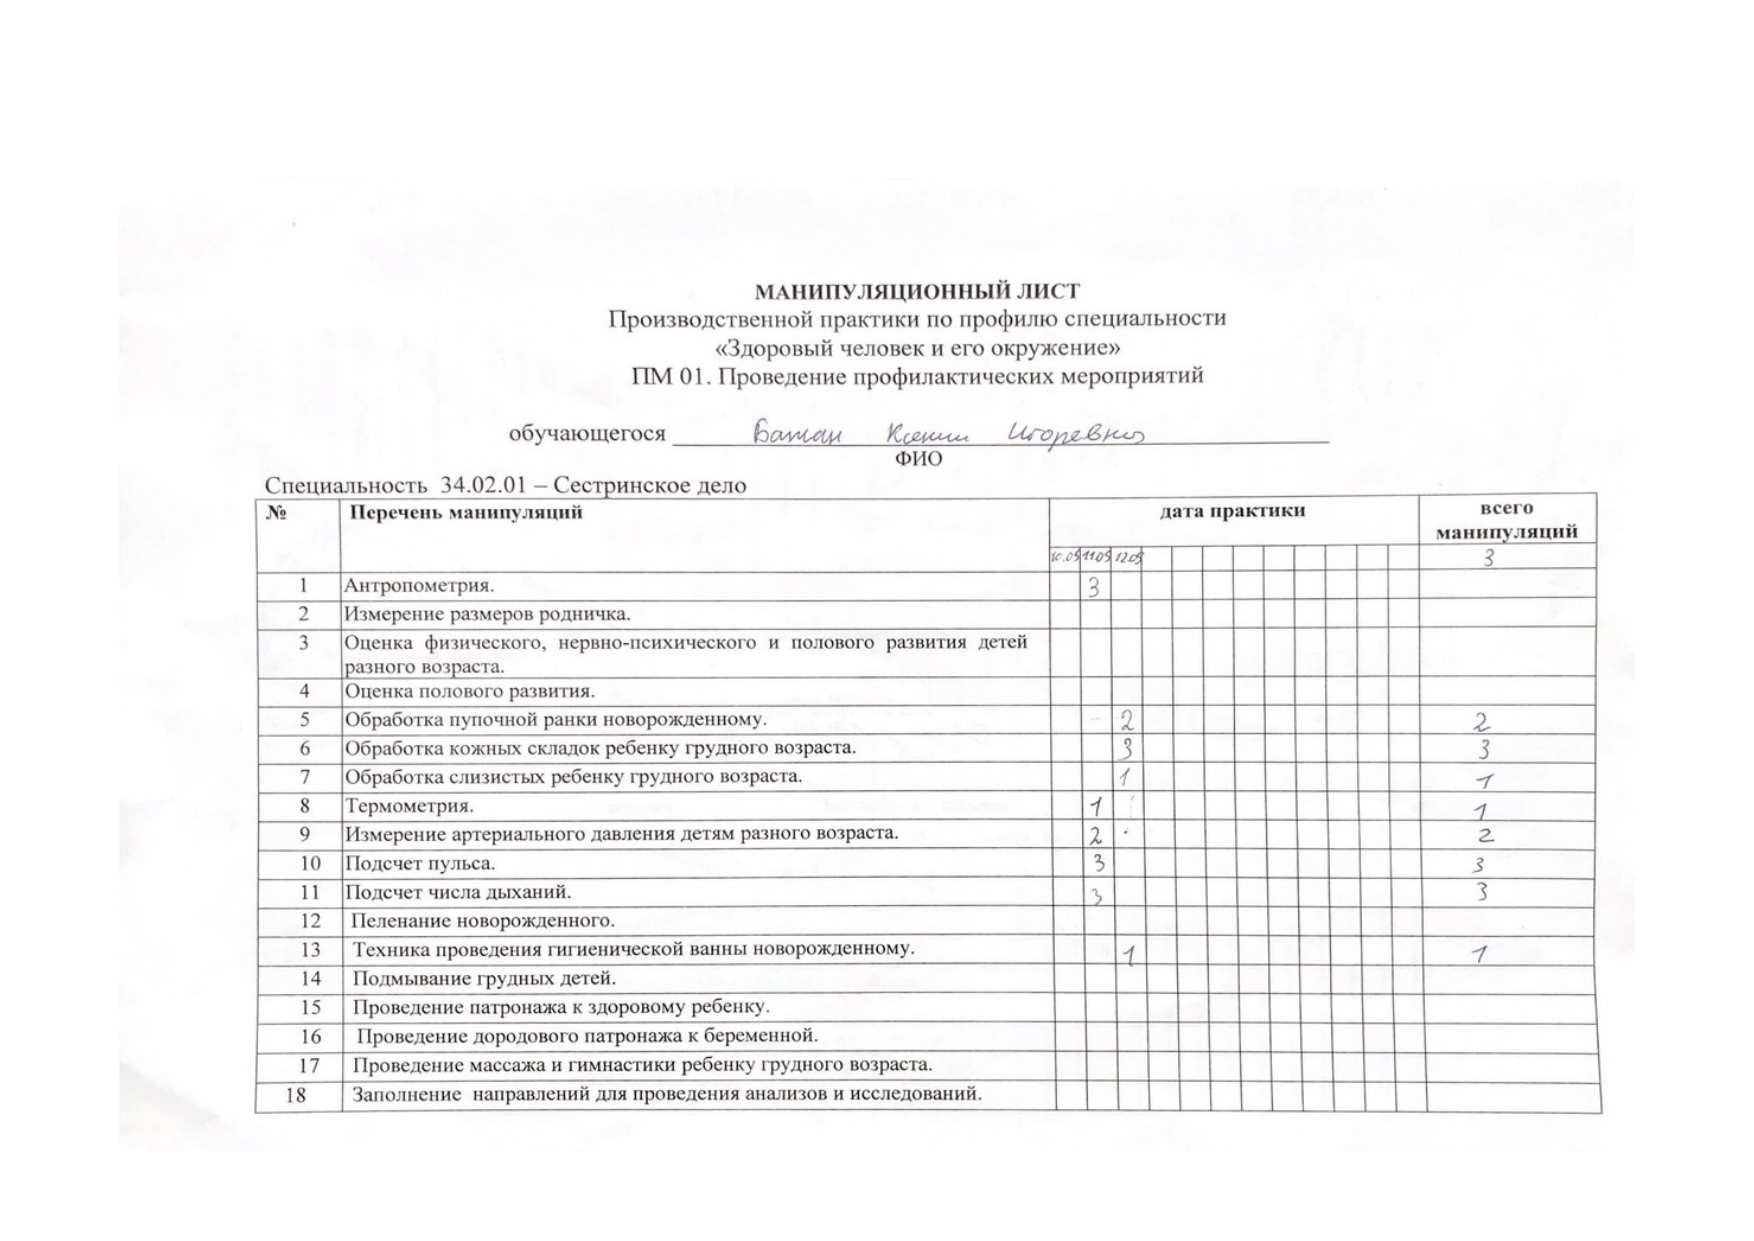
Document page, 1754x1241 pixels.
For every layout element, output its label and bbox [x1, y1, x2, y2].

picture [118, 177, 1636, 1152]
